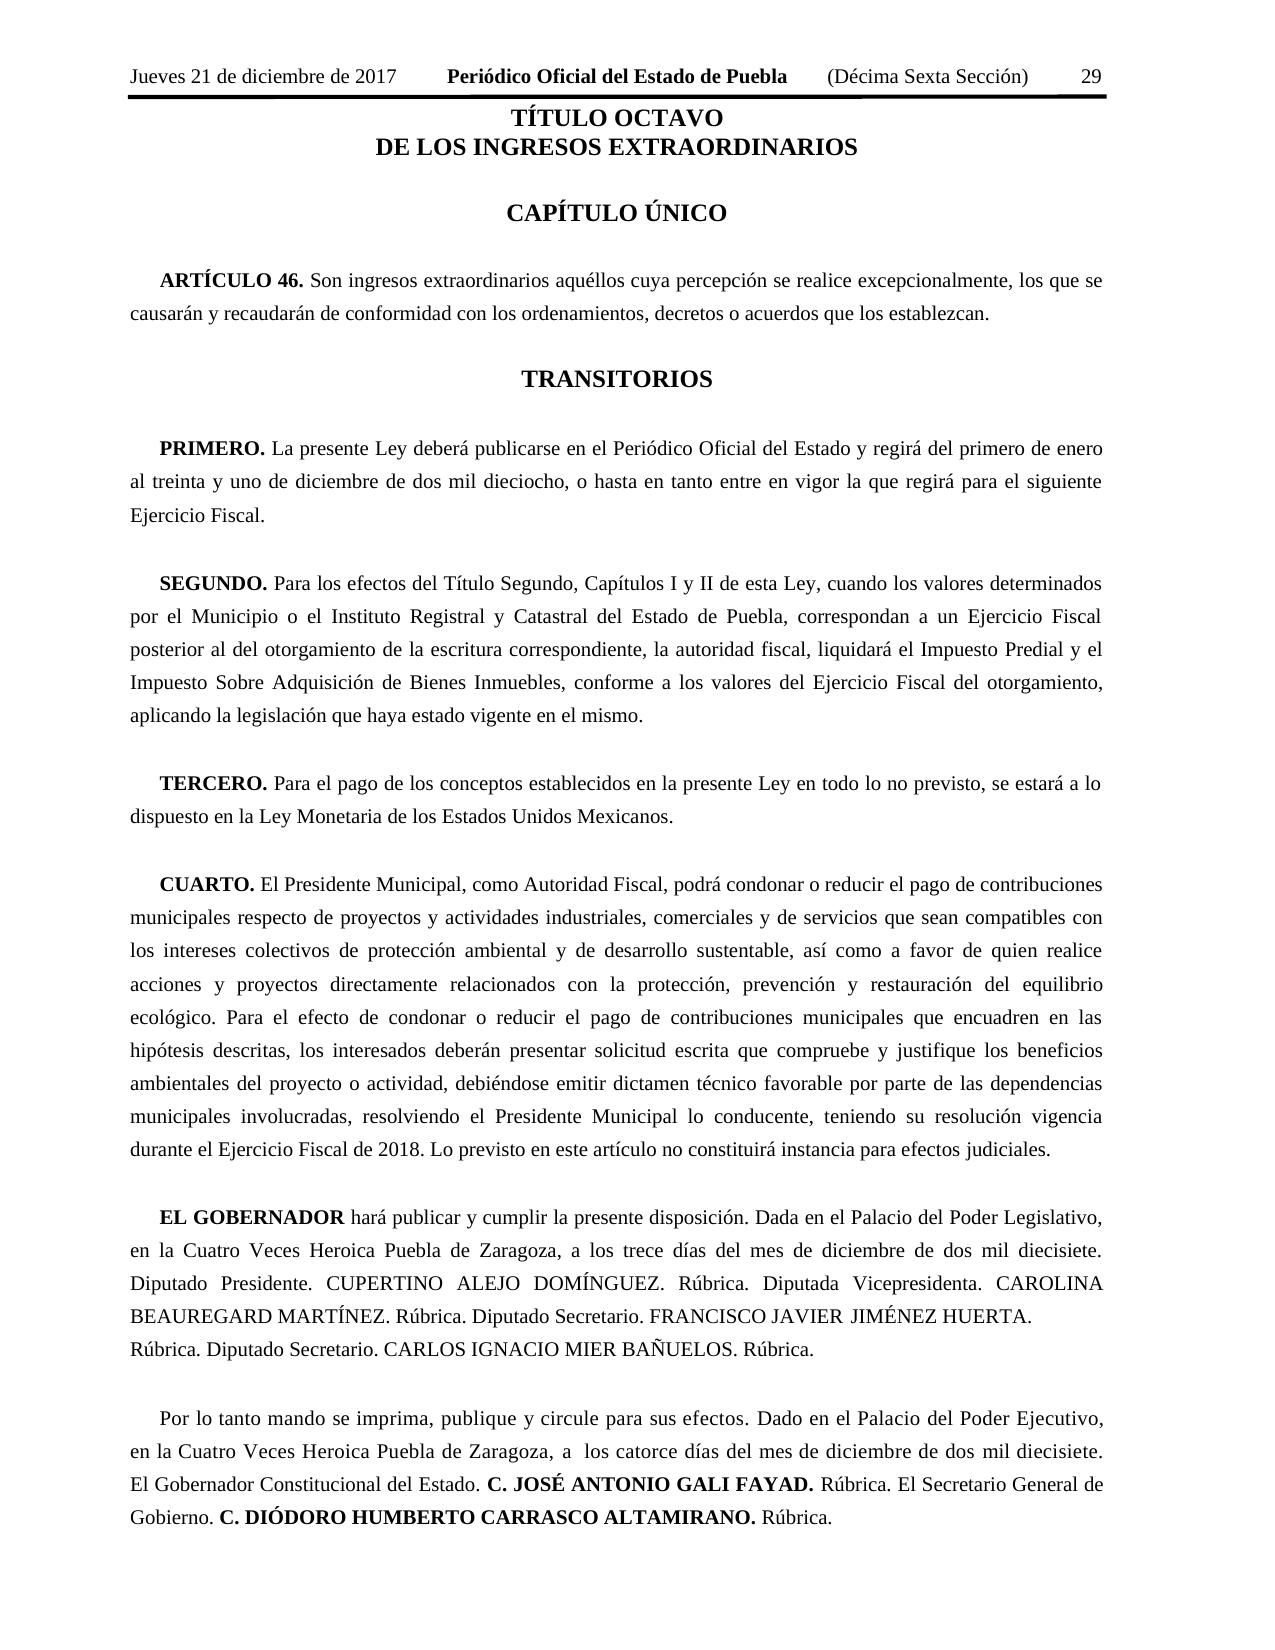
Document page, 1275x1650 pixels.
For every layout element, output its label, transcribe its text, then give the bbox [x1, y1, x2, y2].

subtitle TÍTULO OCTAVO [147, 104, 1087, 132]
subtitle TRANSITORIOS [147, 364, 1087, 393]
text SEGUNDO. Para los efectos del Título Segundo, Capítulos I y II de esta Ley, cuando los valores determinados por el Municipio o el Instituto Registral y Catastral del Estado de Puebla, correspondan a un Ejercicio Fiscal posterior al del otorgamiento de la escritura correspondiente, la autoridad fiscal, liquidará el Impuesto Predial y el Impuesto Sobre Adquisición de Bienes Inmuebles, conforme a los valores del Ejercicio Fiscal del otorgamiento, aplicando la legislación que haya estado vigente en el mismo. [130, 571, 1104, 727]
text EL GOBERNADOR hará publicar y cumplir la presente disposición. Dada en el Palacio del Poder Legislativo, en la Cuatro Veces Heroica Puebla de Zaragoza, a los trece días del mes de diciembre de dos mil diecisiete. Diputado Presidente. CUPERTINO ALEJO DOMÍNGUEZ. Rúbrica. Diputada Vicepresidenta. CAROLINA BEAUREGARD MARTÍNEZ. Rúbrica. Diputado Secretario. FRANCISCO JAVIER JIMÉNEZ HUERTA. [130, 1205, 1104, 1328]
text DE LOS INGRESOS EXTRAORDINARIOS CAPÍTULO ÚNICO [375, 132, 858, 227]
text ARTÍCULO 46. Son ingresos extraordinarios aquéllos cuya percepción se realice excepcionalmente, los que se causarán y recaudarán de conformidad con los ordenamientos, decretos o acuerdos que los establezcan. [130, 268, 1104, 325]
text CUARTO. El Presidente Municipal, como Autoridad Fiscal, podrá condonar o reducir el pago de contribuciones municipales respecto de proyectos y actividades industriales, comerciales y de servicios que sean compatibles con los intereses colectivos de protección ambiental y de desarrollo sustentable, así como a favor de quien realice acciones y proyectos directamente relacionados con la protección, prevención y restauración del equilibrio ecológico. Para el efecto de condonar o reducir el pago de contribuciones municipales que encuadren en las hipótesis descritas, los interesados deberán presentar solicitud escrita que compruebe y justifique los beneficios ambientales del proyecto o actividad, debiéndose emitir dictamen técnico favorable por parte de las dependencias municipales involucradas, resolviendo el Presidente Municipal lo conducente, teniendo su resolución vigencia durante el Ejercicio Fiscal de 2018. Lo previsto en este artículo no constituirá instancia para efectos judiciales. [130, 872, 1104, 1161]
text PRIMERO. La presente Ley deberá publicarse en el Periódico Oficial del Estado y regirá del primero de enero al treinta y uno de diciembre de dos mil dieciocho, o hasta en tanto entre en vigor la que regirá para el siguiente Ejercicio Fiscal. [130, 436, 1104, 527]
text Rúbrica. Diputado Secretario. CARLOS IGNACIO MIER BAÑUELOS. Rúbrica. [130, 1337, 1171, 1361]
text Por lo tanto mando se imprima, publique y circule para sus efectos. Dado en el Palacio del Poder Ejecutivo, en la Cuatro Veces Heroica Puebla de Zaragoza, a los catorce días del mes de diciembre de dos mil diecisiete. El Gobernador Constitucional del Estado. C. JOSÉ ANTONIO GALI FAYAD. Rúbrica. El Secretario General de Gobierno. C. DIÓDORO HUMBERTO CARRASCO ALTAMIRANO. Rúbrica. [130, 1406, 1104, 1529]
text TERCERO. Para el pago de los conceptos establecidos en la presente Ley en todo lo no previsto, se estará a lo dispuesto en la Ley Monetaria de los Estados Unidos Mexicanos. [130, 771, 1104, 828]
